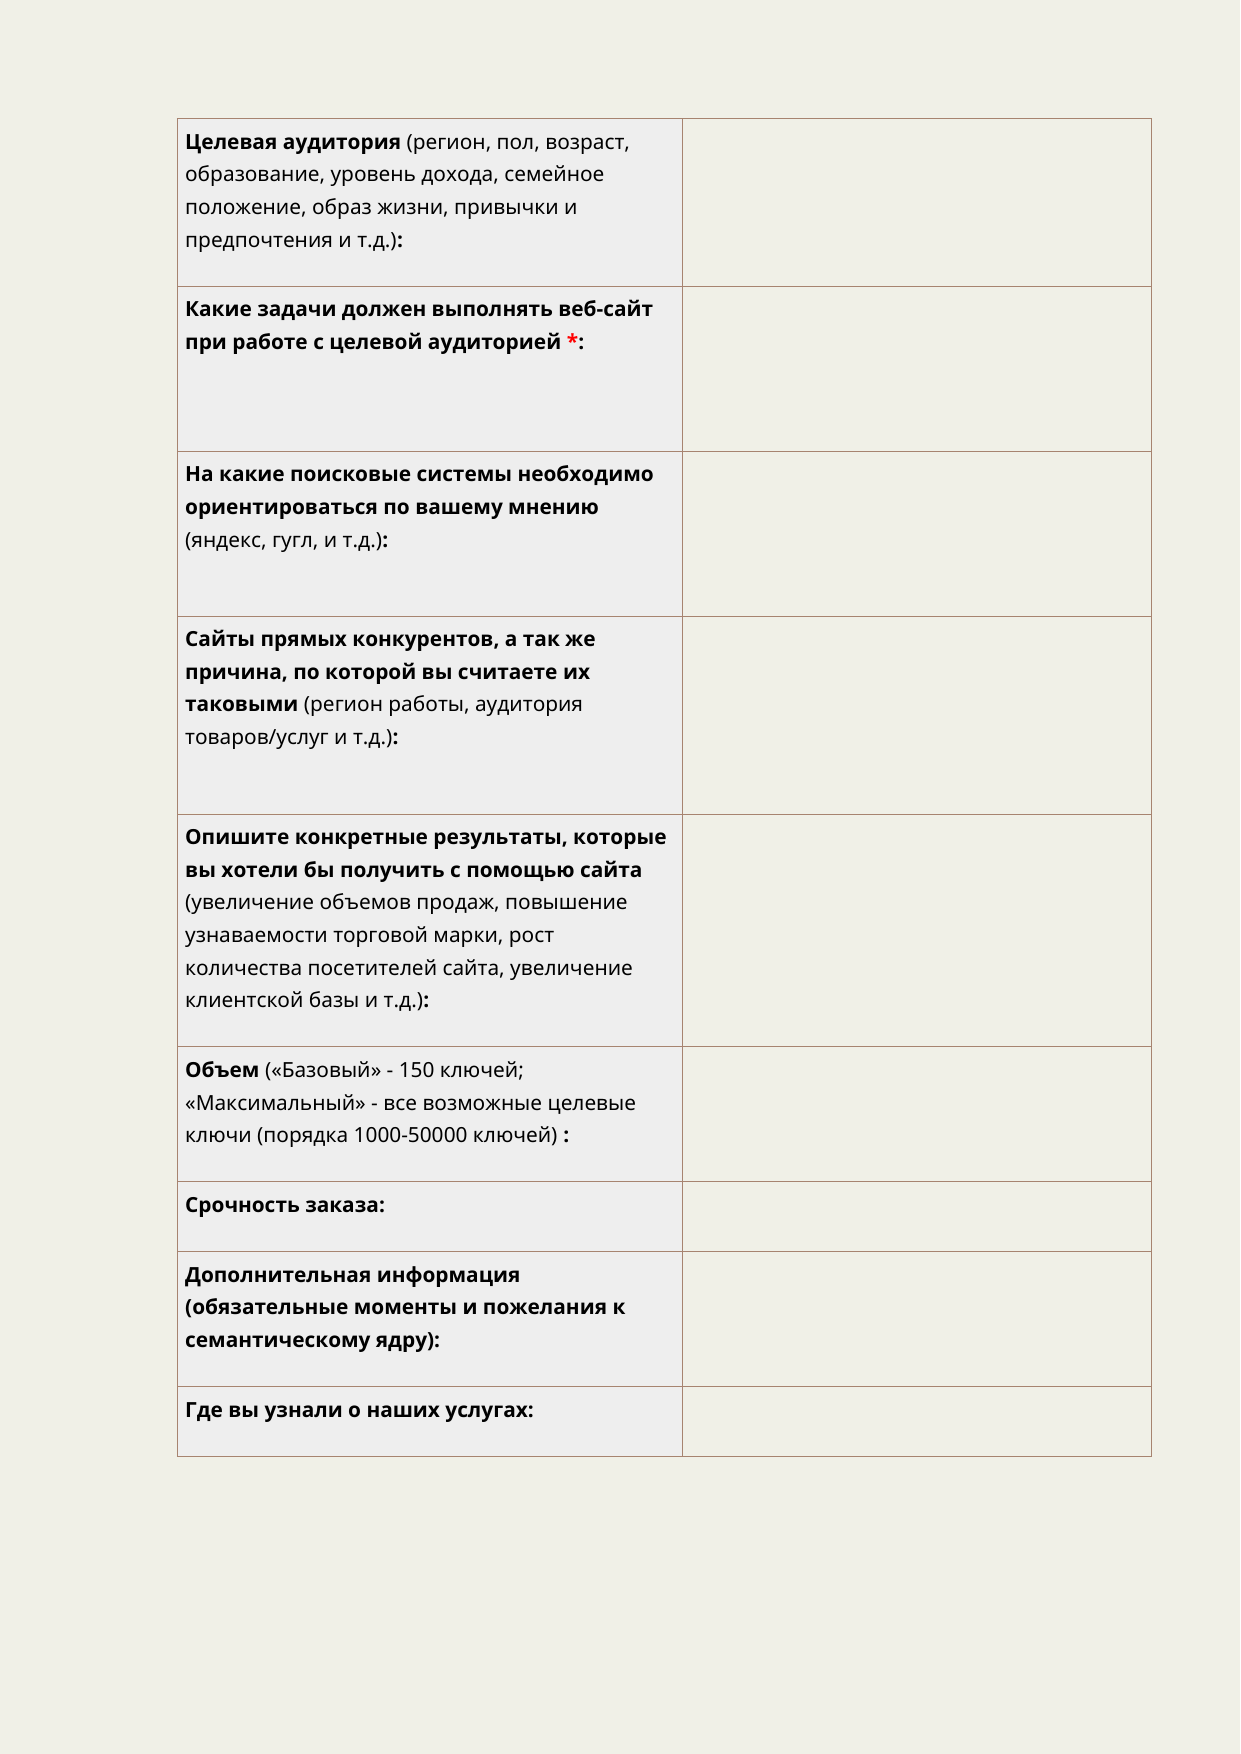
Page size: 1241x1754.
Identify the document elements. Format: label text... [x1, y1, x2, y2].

table_cell Опишите конкретные результаты, которые вы хотели бы получить с помощью сайта (увеличение объемов продаж, повышение узнаваемости торговой марки, рост количества посетителей сайта, увеличение клиентской базы и т.д.): [178, 815, 682, 1046]
table_cell [683, 617, 1151, 813]
table_cell [683, 1047, 1151, 1181]
table_cell [683, 287, 1151, 451]
table_cell [683, 1252, 1151, 1386]
table_cell [683, 119, 1151, 286]
table_cell [683, 452, 1151, 616]
table_cell [683, 1182, 1151, 1251]
table_cell Объем («Базовый» - 150 ключей; «Максимальный» - все возможные целевые ключи (порядка 1000-50000 ключей) : [178, 1047, 682, 1181]
table_cell Какие задачи должен выполнять веб-сайт при работе с целевой аудиторией *: [178, 287, 682, 451]
table_cell Срочность заказа: [178, 1182, 682, 1251]
table_cell Целевая аудитория (регион, пол, возраст, образование, уровень дохода, семейное положение, образ жизни, привычки и предпочтения и т.д.): [178, 119, 682, 286]
table_cell Дополнительная информация (обязательные моменты и пожелания к семантическому ядру): [178, 1252, 682, 1386]
table_cell Где вы узнали о наших услугах: [178, 1387, 682, 1456]
table_cell [683, 815, 1151, 1046]
table_cell На какие поисковые системы необходимо ориентироваться по вашему мнению (яндекс, гугл, и т.д.): [178, 452, 682, 616]
table_cell Сайты прямых конкурентов, а так же причина, по которой вы считаете их таковыми (регион работы, аудитория товаров/услуг и т.д.): [178, 617, 682, 813]
table_cell [683, 1387, 1151, 1456]
